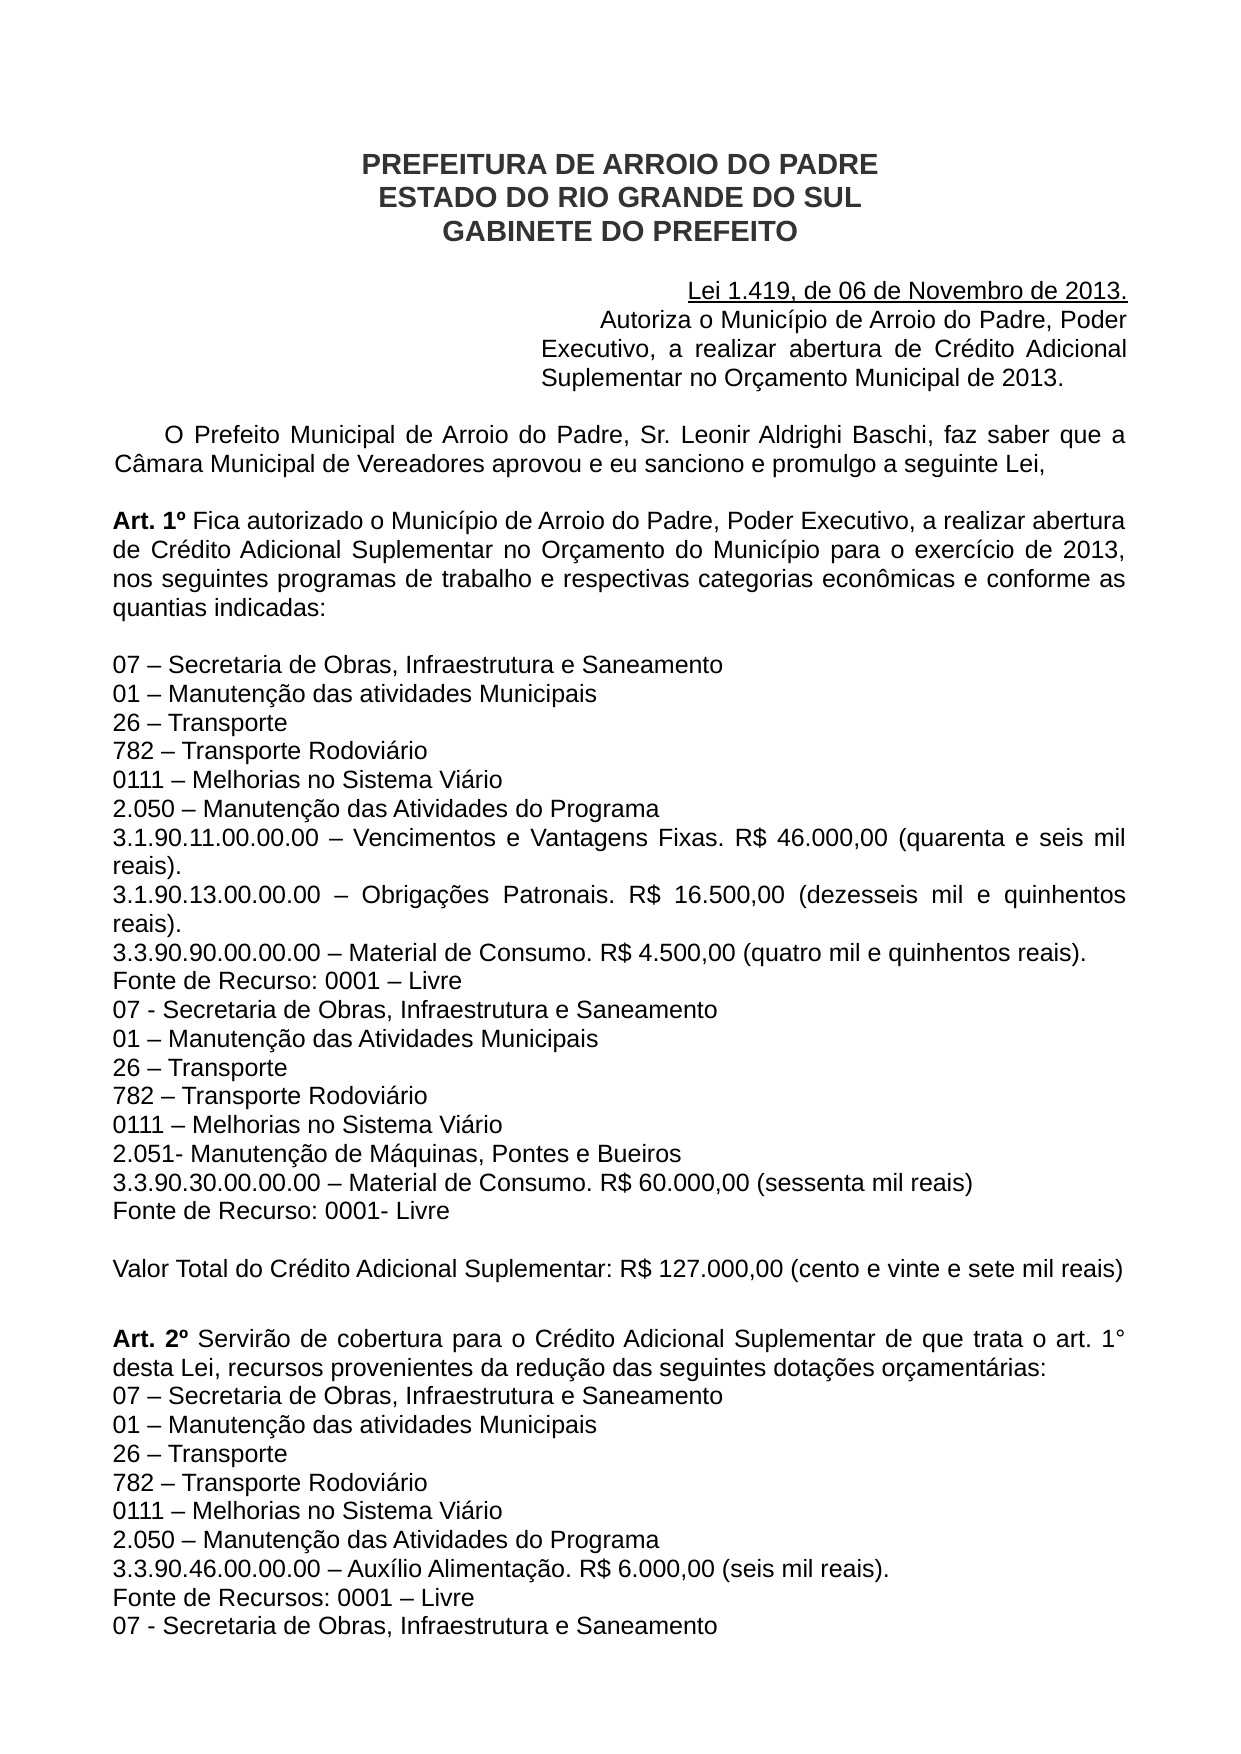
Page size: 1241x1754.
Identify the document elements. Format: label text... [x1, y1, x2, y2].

text 26 – Transporte [112, 1052, 1128, 1081]
text Art. 1º Fica autorizado o Município de Arroio do Padre, Poder Executivo, a realizar abertura de Crédito Adicional Suplementar no Orçamento do Município para o exercício de 2013, nos seguintes programas de trabalho e respectivas categorias econômicas e conforme as quantias indicadas: [112, 506, 1128, 621]
text Valor Total do Crédito Adicional Suplementar: R$ 127.000,00 (cento e vinte e sete mil reais) [112, 1254, 1128, 1282]
text 07 - Secretaria de Obras, Infraestrutura e Saneamento [112, 995, 1128, 1024]
text 2.050 – Manutenção das Atividades do Programa [112, 794, 1128, 822]
text Fonte de Recursos: 0001 – Livre [112, 1582, 1128, 1611]
text Autoriza o Município de Arroio do Padre, Poder Executivo, a realizar abertura de Crédito Adicional Suplementar no Orçamento Municipal de 2013. [541, 305, 1128, 391]
text 2.051- Manutenção de Máquinas, Pontes e Bueiros [112, 1139, 1128, 1167]
text Art. 2º Servirão de cobertura para o Crédito Adicional Suplementar de que trata o art. 1° desta Lei, recursos provenientes da redução das seguintes dotações orçamentárias: [112, 1324, 1128, 1381]
text 782 – Transporte Rodoviário [112, 1081, 1128, 1110]
text 0111 – Melhorias no Sistema Viário [112, 765, 1128, 794]
text 26 – Transporte [112, 707, 1128, 736]
text 07 – Secretaria de Obras, Infraestrutura e Saneamento [112, 650, 1128, 679]
text 0111 – Melhorias no Sistema Viário [112, 1496, 1128, 1525]
text 07 – Secretaria de Obras, Infraestrutura e Saneamento [112, 1381, 1128, 1410]
text 2.050 – Manutenção das Atividades do Programa [112, 1525, 1128, 1554]
text O Prefeito Municipal de Arroio do Padre, Sr. Leonir Aldrighi Baschi, faz saber que a Câmara Municipal de Vereadores aprovou e eu sanciono e promulgo a seguinte Lei, [114, 420, 1128, 477]
text 01 – Manutenção das Atividades Municipais [112, 1024, 1128, 1052]
text 3.3.90.90.00.00.00 – Material de Consumo. R$ 4.500,00 (quatro mil e quinhentos reais). [112, 937, 1128, 966]
text 782 – Transporte Rodoviário [112, 1467, 1128, 1496]
text 782 – Transporte Rodoviário [112, 736, 1128, 765]
text Fonte de Recurso: 0001- Livre [112, 1196, 1128, 1225]
text 01 – Manutenção das atividades Municipais [112, 679, 1128, 707]
text 3.3.90.30.00.00.00 – Material de Consumo. R$ 60.000,00 (sessenta mil reais) [112, 1167, 1128, 1196]
text Lei 1.419, de 06 de Novembro de 2013. [112, 276, 1128, 305]
text Fonte de Recurso: 0001 – Livre [112, 966, 1128, 995]
text 3.1.90.13.00.00.00 – Obrigações Patronais. R$ 16.500,00 (dezesseis mil e quinhentos reais). [112, 880, 1128, 937]
text 0111 – Melhorias no Sistema Viário [112, 1110, 1128, 1139]
text 07 - Secretaria de Obras, Infraestrutura e Saneamento [112, 1611, 1128, 1640]
text 3.1.90.11.00.00.00 – Vencimentos e Vantagens Fixas. R$ 46.000,00 (quarenta e seis mil reais). [112, 822, 1128, 880]
text 26 – Transporte [112, 1439, 1128, 1467]
text 01 – Manutenção das atividades Municipais [112, 1410, 1128, 1439]
text PREFEITURA DE ARROIO DO PADRE ESTADO DO RIO GRANDE DO SUL GABINETE DO PREFEITO [112, 147, 1128, 247]
text 3.3.90.46.00.00.00 – Auxílio Alimentação. R$ 6.000,00 (seis mil reais). [112, 1554, 1128, 1582]
